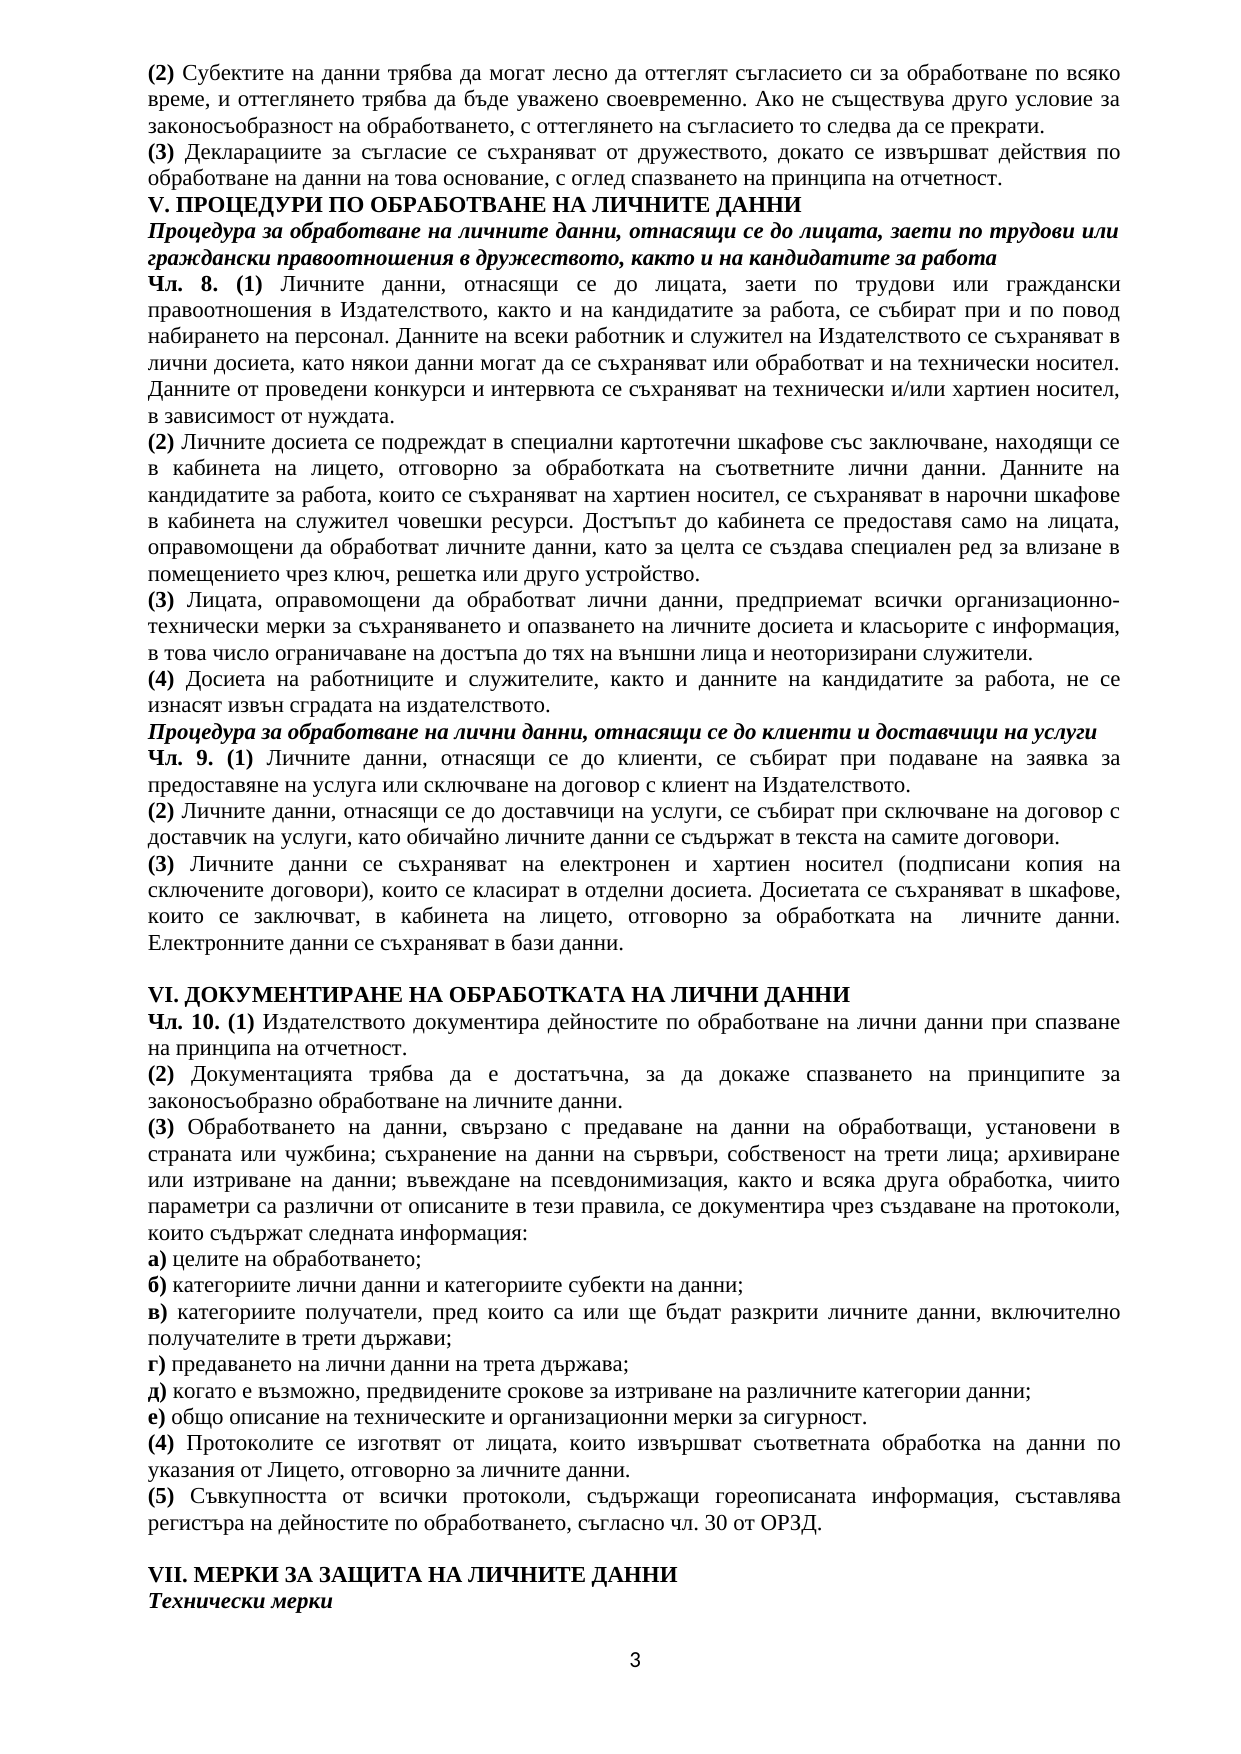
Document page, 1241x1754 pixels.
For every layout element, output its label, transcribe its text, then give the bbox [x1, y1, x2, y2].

text (4) Досиета на работниците и служителите, както и данните на кандидатите за работа, не се изнасят извън сградата на издателството. [148, 665, 1122, 718]
text (4) Протоколите се изготвят от лицата, които извършват съответната обработка на данни по указания от Лицето, отговорно за личните данни. [148, 1429, 1122, 1482]
text д) когато е възможно, предвидените срокове за изтриване на различните категории данни; [148, 1377, 1122, 1403]
text г) предаването на лични данни на трета държава; [148, 1350, 1122, 1377]
text Процедура за обработване на лични данни, отнасящи се до клиенти и доставчици на услуги [148, 718, 1122, 744]
text а) целите на обработването; [148, 1245, 1122, 1271]
text е) общо описание на техническите и организационни мерки за сигурност. [148, 1403, 1122, 1429]
text Чл. 10. (1) Издателството документира дейностите по обработване на лични данни при спазване на принципа на отчетност. [148, 1008, 1122, 1061]
text (2) Субектите на данни трябва да могат лесно да оттеглят съгласието си за обработване по всяко време, и оттеглянето трябва да бъде уважено своевременно. Ако не съществува друго условие за законосъобразност на обработването, с оттеглянето на съгласието то следва да се прекрати. [148, 59, 1122, 138]
text (3) Лицата, оправомощени да обработват лични данни, предприемат всички организационно-технически мерки за съхраняването и опазването на личните досиета и класьорите с информация, в това число ограничаване на достъпа до тях на външни лица и неоторизирани служители. [148, 586, 1122, 665]
text (5) Съвкупността от всички протоколи, съдържащи гореописаната информация, съставлява регистъра на дейностите по обработването, съгласно чл. 30 от ОРЗД. [148, 1482, 1122, 1535]
text Технически мерки [148, 1588, 1122, 1614]
text V. ПРОЦЕДУРИ ПО ОБРАБОТВАНЕ НА ЛИЧНИТЕ ДАННИ [148, 191, 1122, 217]
text (3) Обработването на данни, свързано с предаване на данни на обработващи, установени в страната или чужбина; съхранение на данни на сървъри, собственост на трети лица; архивиране или изтриване на данни; въвеждане на псевдонимизация, както и всяка друга обработка, чиито параметри са различни от описаните в тези правила, се документира чрез създаване на протоколи, които съдържат следната информация: [148, 1113, 1122, 1245]
text (2) Личните досиета се подреждат в специални картотечни шкафове със заключване, находящи се в кабинета на лицето, отговорно за обработката на съответните лични данни. Данните на кандидатите за работа, които се съхраняват на хартиен носител, се съхраняват в нарочни шкафове в кабинета на служител човешки ресурси. Достъпът до кабинета се предоставя само на лицата, оправомощени да обработват личните данни, като за целта се създава специален ред за влизане в помещението чрез ключ, решетка или друго устройство. [148, 428, 1122, 586]
text Процедура за обработване на личните данни, отнасящи се до лицата, заети по трудови или граждански правоотношения в дружеството, както и на кандидатите за работа [148, 217, 1122, 270]
text (3) Личните данни се съхраняват на електронен и хартиен носител (подписани копия на сключените договори), които се класират в отделни досиета. Досиетата се съхраняват в шкафове, които се заключват, в кабинета на лицето, отговорно за обработката на личните данни. Електронните данни се съхраняват в бази данни. [148, 850, 1122, 955]
text б) категориите лични данни и категориите субекти на данни; [148, 1271, 1122, 1298]
text (2) Документацията трябва да е достатъчна, за да докаже спазването на принципите за законосъобразно обработване на личните данни. [148, 1061, 1122, 1113]
text (3) Декларациите за съгласие се съхраняват от дружеството, докато се извършват действия по обработване на данни на това основание, с оглед спазването на принципа на отчетност. [148, 138, 1122, 191]
text Чл. 8. (1) Личните данни, отнасящи се до лицата, заети по трудови или граждански правоотношения в Издателството, както и на кандидатите за работа, се събират при и по повод набирането на персонал. Данните на всеки работник и служител на Издателството се съхраняват в лични досиета, като някои данни могат да се съхраняват или обработват и на технически носител. Данните от проведени конкурси и интервюта се съхраняват на технически и/или хартиен носител, в зависимост от нуждата. [148, 270, 1122, 428]
text Чл. 9. (1) Личните данни, отнасящи се до клиенти, се събират при подаване на заявка за предоставяне на услуга или сключване на договор с клиент на Издателството. [148, 744, 1122, 797]
text VІІ. МЕРКИ ЗА ЗАЩИТА НА ЛИЧНИТЕ ДАННИ [148, 1561, 1122, 1588]
text в) категориите получатели, пред които са или ще бъдат разкрити личните данни, включително получателите в трети държави; [148, 1298, 1122, 1350]
text (2) Личните данни, отнасящи се до доставчици на услуги, се събират при сключване на договор с доставчик на услуги, като обичайно личните данни се съдържат в текста на самите договори. [148, 797, 1122, 850]
text VІ. ДОКУМЕНТИРАНЕ НА ОБРАБОТКАТА НА ЛИЧНИ ДАННИ [148, 981, 1122, 1008]
